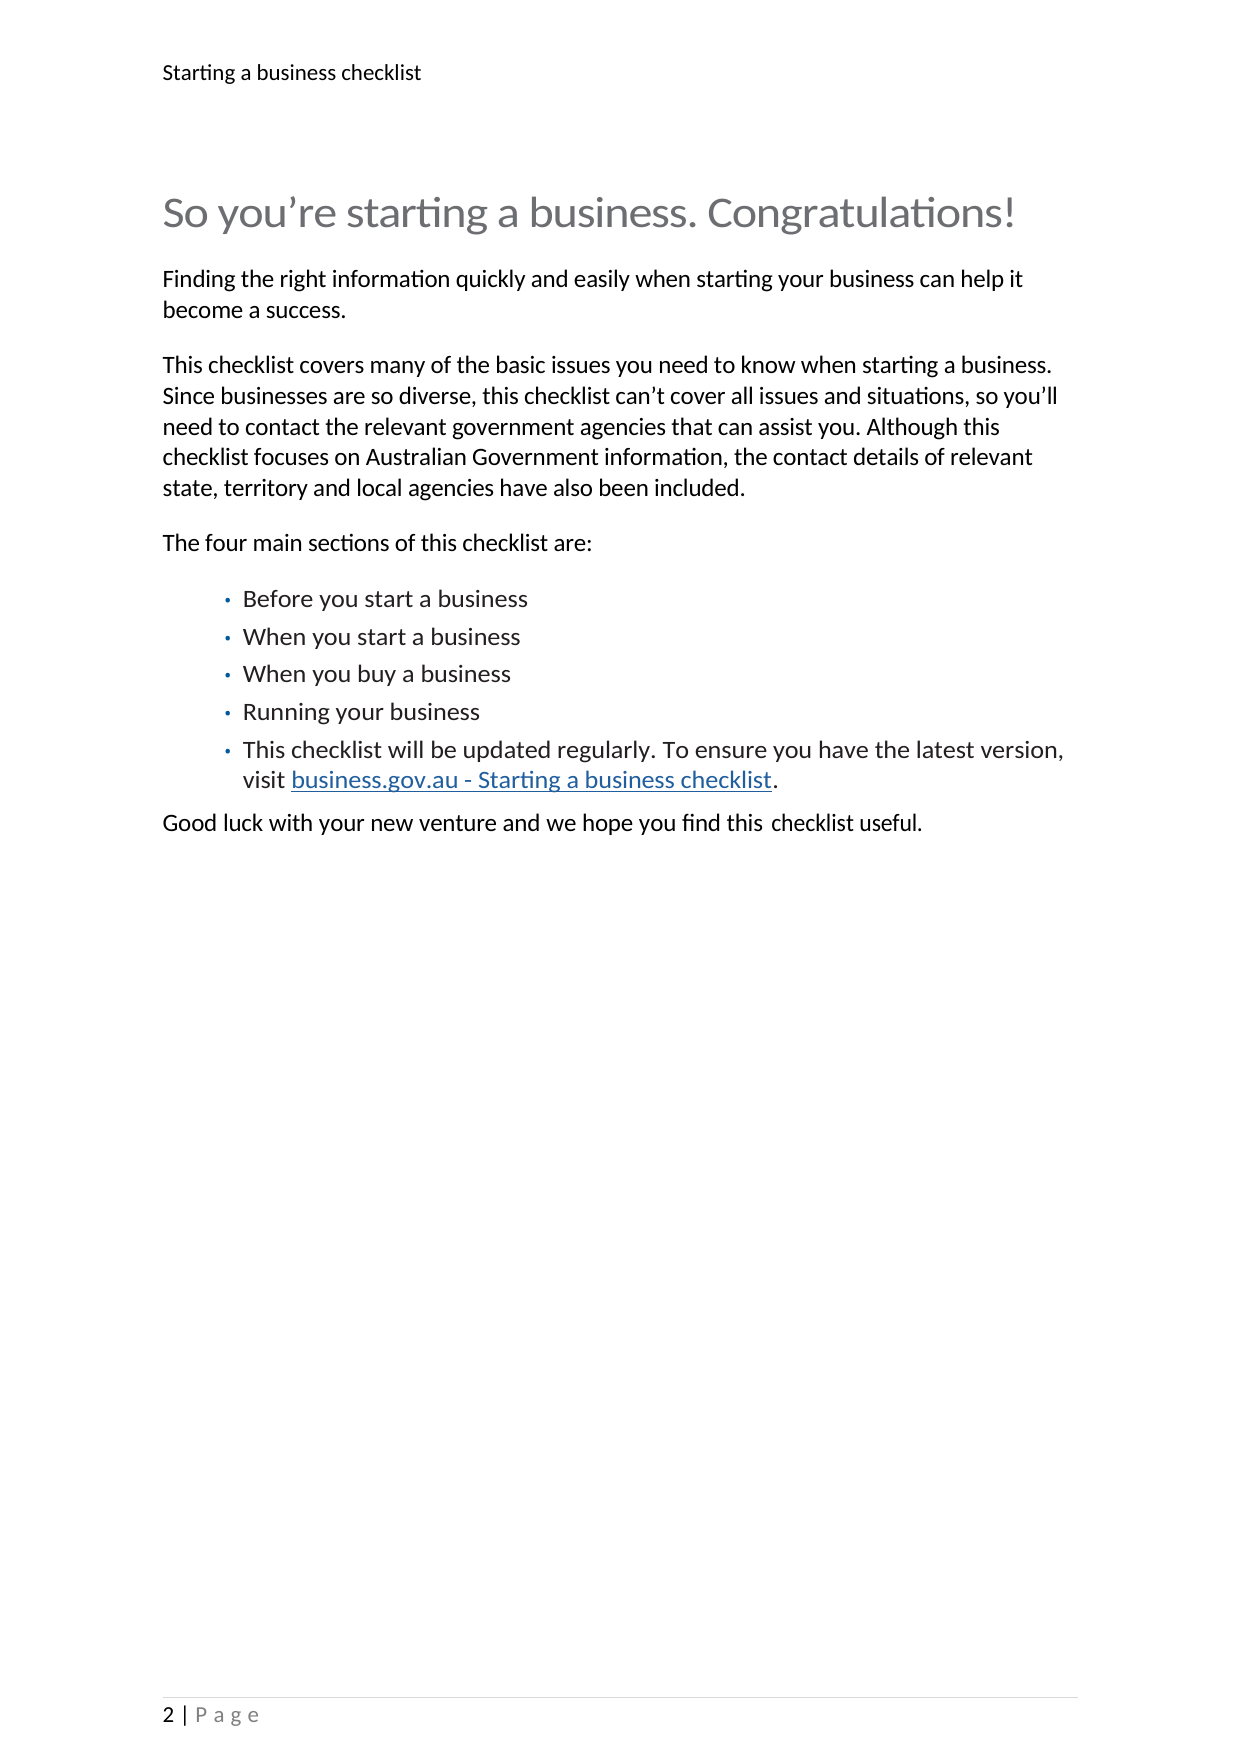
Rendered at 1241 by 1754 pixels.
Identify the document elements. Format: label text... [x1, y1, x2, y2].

list This checklist will be updated regularly. To ensure you have the latest version, visit business.gov.au - Starting a business checklist. [224, 734, 1078, 795]
list When you buy a business [224, 658, 1078, 689]
text Good luck with your new venture and we hope you find this checklist useful. [162, 808, 1078, 838]
list When you start a business [224, 621, 1078, 651]
subtitle So you’re starting a business. Congratulations! [162, 185, 1078, 239]
text Finding the right information quickly and easily when starting your business can help it become a success. [162, 264, 1078, 325]
list Running your business [224, 696, 1078, 727]
text The four main sections of this checklist are: [162, 527, 1078, 558]
text This checklist covers many of the basic issues you need to know when starting a business. Since businesses are so diverse, this checklist can’t cover all issues and situations, so you’ll need to contact the relevant government agencies that can assist you. Although this checklist focuses on Australian Government information, the contact details of relevant state, territory and local agencies have also been included. [162, 350, 1078, 502]
list Before you start a business [224, 583, 1078, 613]
